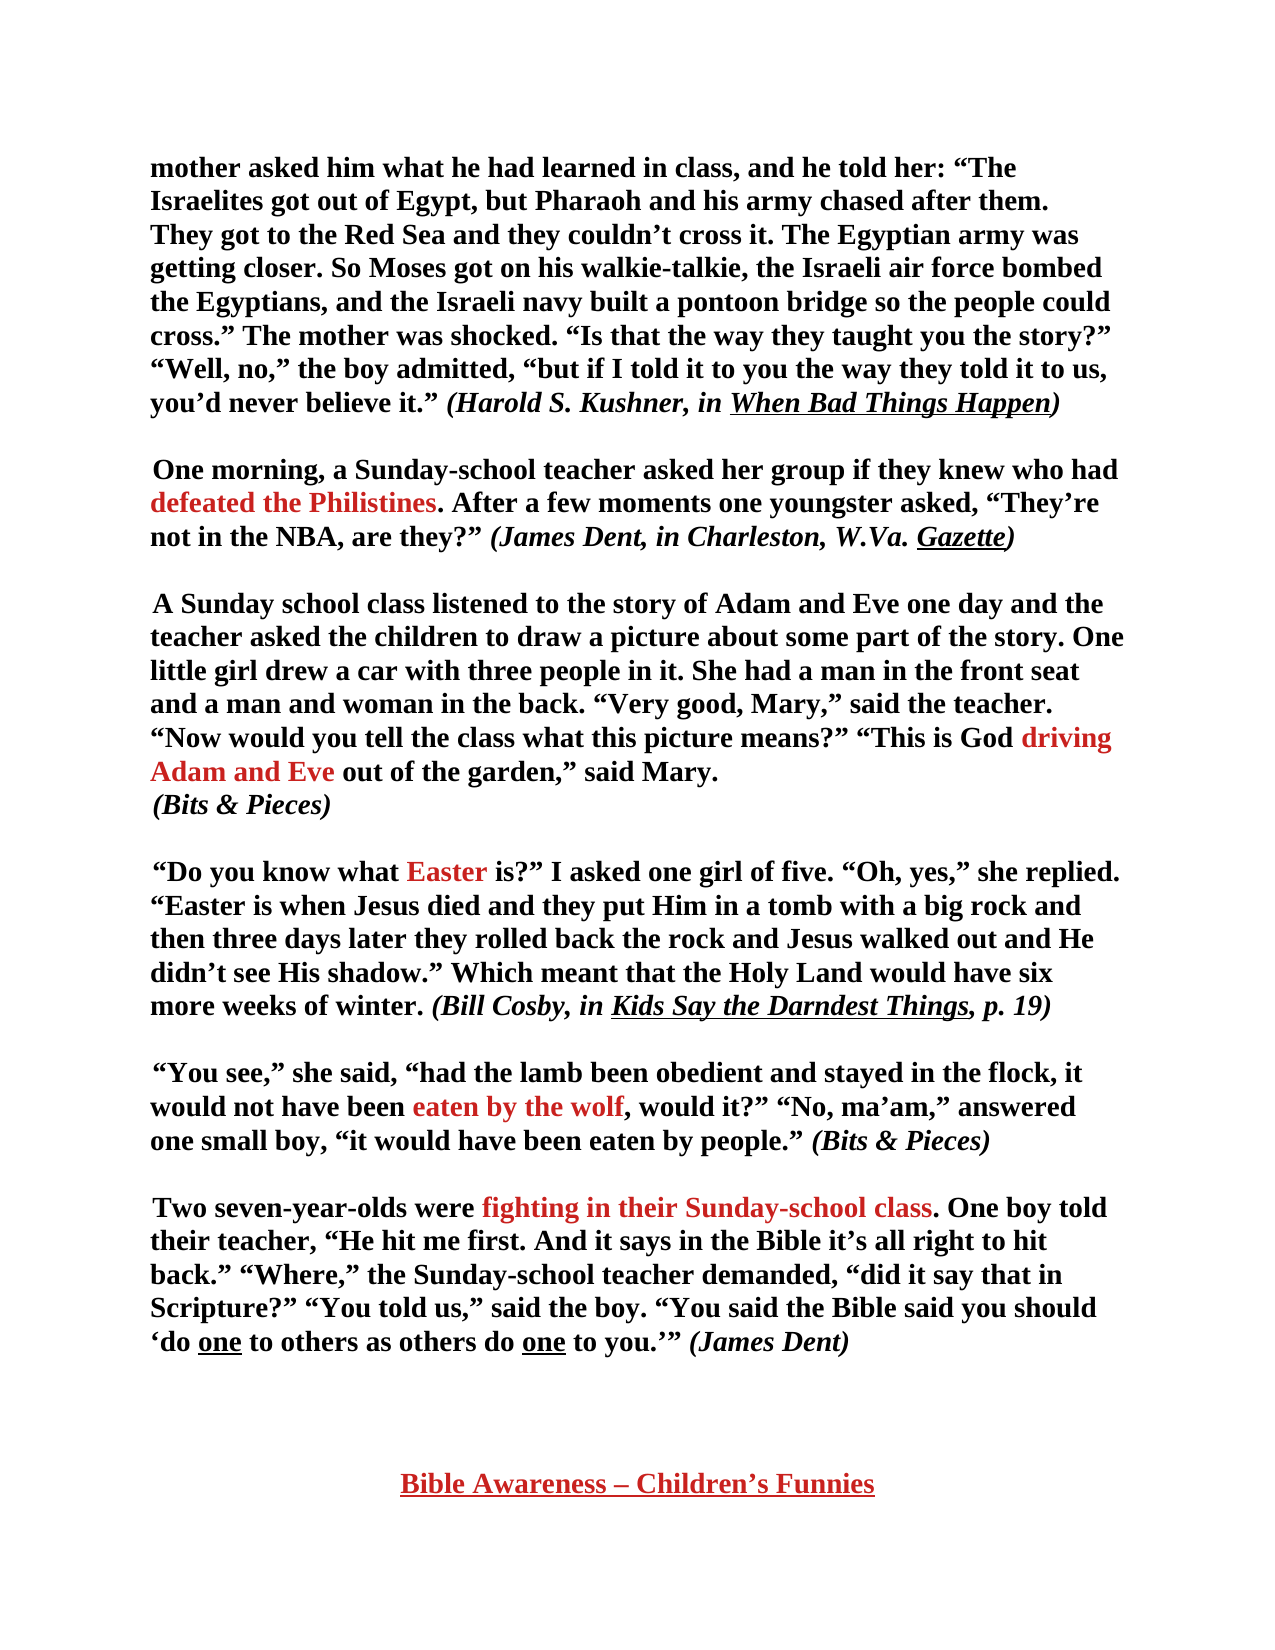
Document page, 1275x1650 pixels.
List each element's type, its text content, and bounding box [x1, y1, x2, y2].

text One morning, a Sunday-school teacher asked her group if they knew who had defeated the Philistines. After a few moments one youngster asked, “They’re not in the NBA, are they?” (James Dent, in Charleston, W.Va. Gazette) [150, 452, 1125, 552]
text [150, 150, 1125, 418]
text “Do you know what Easter is?” I asked one girl of five. “Oh, yes,” she replied. “Easter is when Jesus died and they put Him in a tomb with a big rock and then three days later they rolled back the rock and Jesus walked out and He didn’t see His shadow.” Which meant that the Holy Land would have six more weeks of winter. (Bill Cosby, in Kids Say the Darndest Things, p. 19) [150, 854, 1125, 1022]
text A Sunday school class listened to the story of Adam and Eve one day and the teacher asked the children to draw a picture about some part of the story. One little girl drew a car with three people in it. She had a man in the front seat and a man and woman in the back. “Very good, Mary,” said the teacher. “Now would you tell the class what this picture means?” “This is God driving Adam and Eve out of the garden,” said Mary. [150, 586, 1125, 787]
text Two seven-year-olds were fighting in their Sunday-school class. One boy told their teacher, “He hit me first. And it says in the Bible it’s all right to hit back.” “Where,” the Sunday-school teacher demanded, “did it say that in Scripture?” “You told us,” said the boy. “You said the Bible said you should ‘do one to others as others do one to you.’” (James Dent) [150, 1190, 1125, 1357]
text (Bits & Pieces) [150, 787, 1106, 821]
text “You see,” she said, “had the lamb been obedient and stayed in the flock, it would not have been eaten by the wolf, would it?” “No, ma’am,” answered one small boy, “it would have been eaten by people.” (Bits & Pieces) [150, 1056, 1125, 1156]
